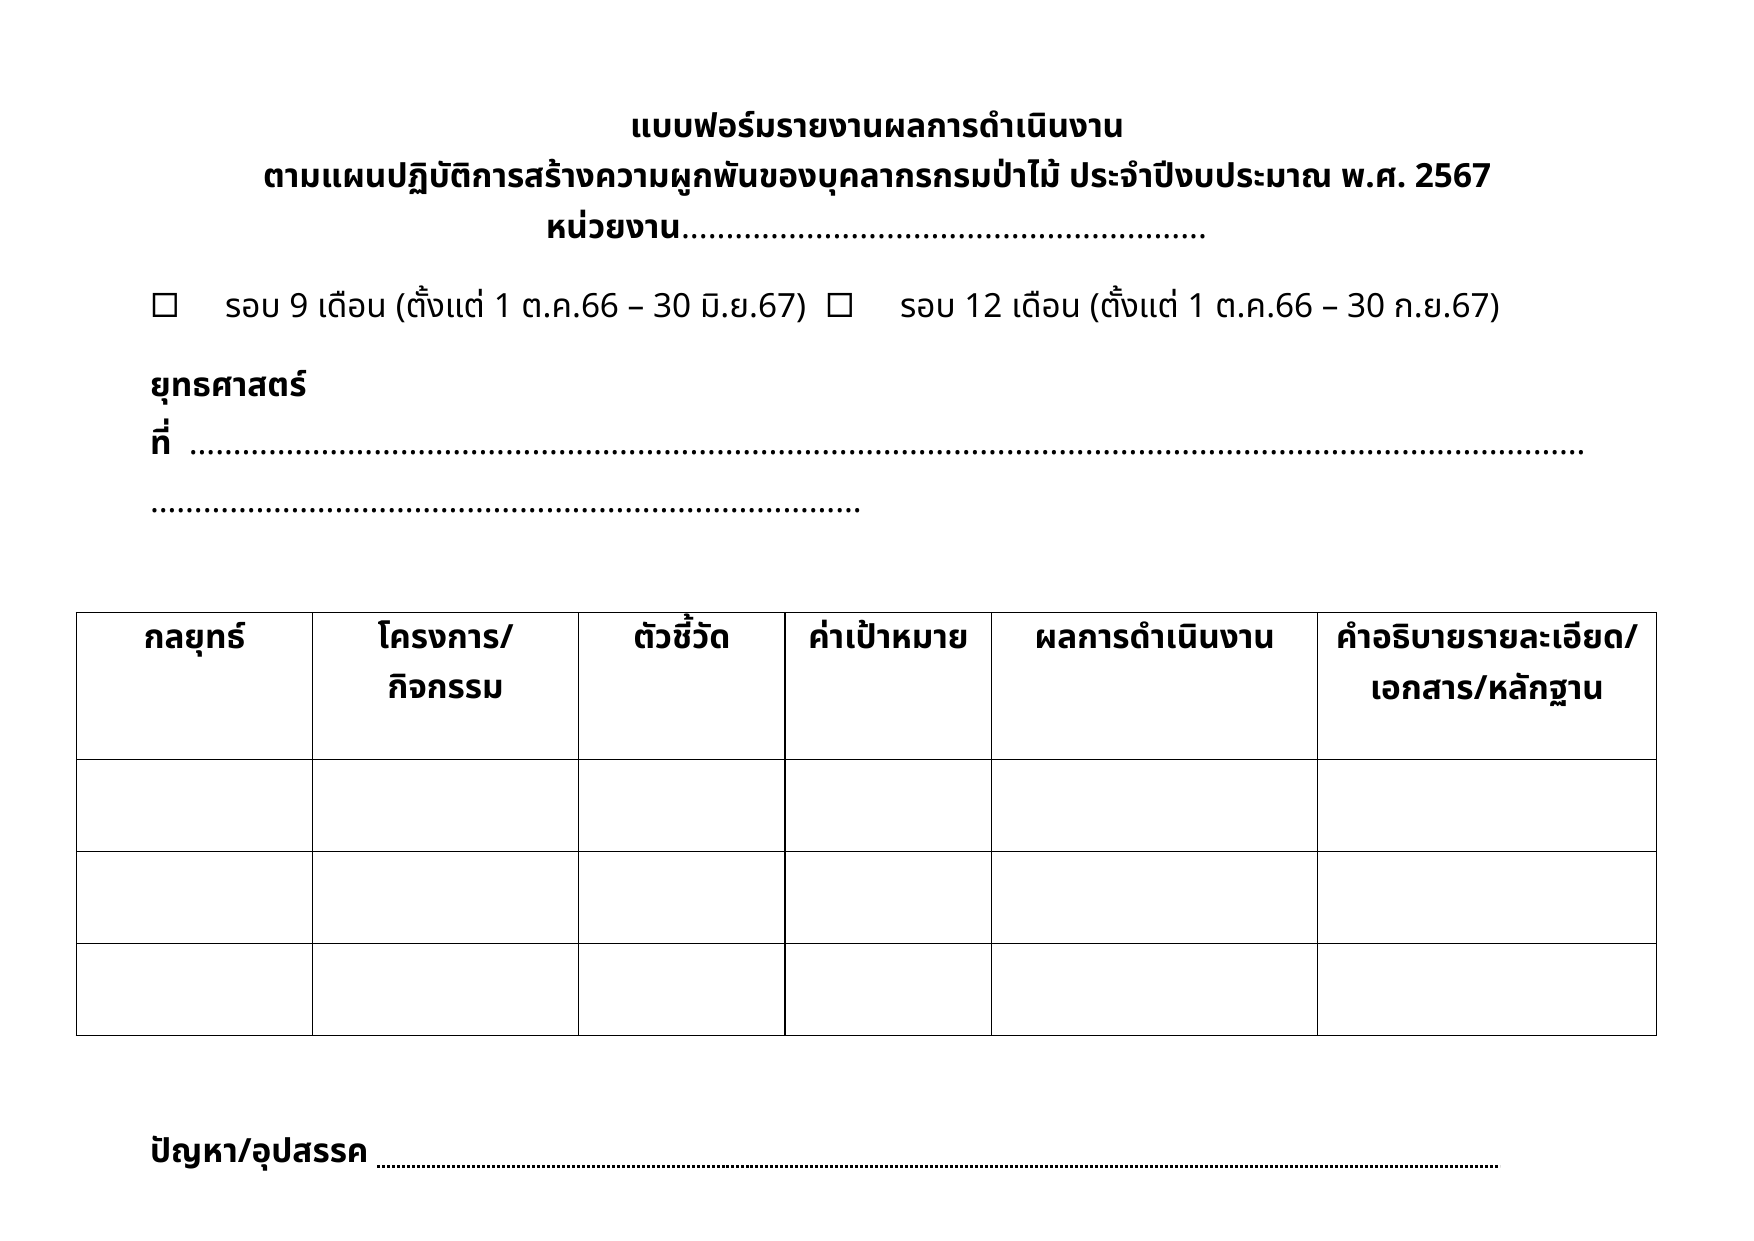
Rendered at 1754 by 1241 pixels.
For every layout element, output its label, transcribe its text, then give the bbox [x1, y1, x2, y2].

table_cell [786, 852, 991, 943]
text แบบฟอร์มรายงานผลการดำเนินงาน [150, 102, 1604, 152]
table_header กลยุทธ์ [77, 613, 312, 759]
table_cell [992, 944, 1317, 1035]
table_header ผลการดำเนินงาน [992, 613, 1317, 759]
table_cell [579, 944, 784, 1035]
text ยุทธศาสตร์ที่ …………………………………………………………………………………………………………………………………………………………………………………………………………………… [150, 361, 1604, 527]
table_header คำอธิบายรายละเอียด/ เอกสาร/หลักฐาน [1318, 613, 1656, 759]
table_cell [1318, 760, 1656, 851]
table_cell [992, 760, 1317, 851]
text ปัญหา/อุปสรรค [150, 1127, 1604, 1177]
table_cell [313, 852, 578, 943]
table_cell [77, 760, 312, 851]
table_header ตัวชี้วัด [579, 613, 784, 759]
table_cell [77, 852, 312, 943]
table_cell [579, 760, 784, 851]
table_cell [786, 944, 991, 1035]
table_cell [1318, 944, 1656, 1035]
table_header โครงการ/กิจกรรม [313, 613, 578, 759]
text ตามแผนปฏิบัติการสร้างความผูกพันของบุคลากรกรมป่าไม้ ประจำปีงบประมาณ พ.ศ. 2567 [150, 152, 1604, 203]
table_cell [786, 760, 991, 851]
table_header ค่าเป้าหมาย [786, 613, 991, 759]
table_cell [992, 852, 1317, 943]
table_cell [313, 760, 578, 851]
table_cell [77, 944, 312, 1035]
table_cell [1318, 852, 1656, 943]
text รอบ 9 เดือน (ตั้งแต่ 1 ต.ค.66 – 30 มิ.ย.67) รอบ 12 เดือน (ตั้งแต่ 1 ต.ค.66 – 30 ก.ย.67) [150, 282, 1604, 332]
table_cell [579, 852, 784, 943]
text หน่วยงาน........................................................... [150, 203, 1604, 253]
table_cell [313, 944, 578, 1035]
